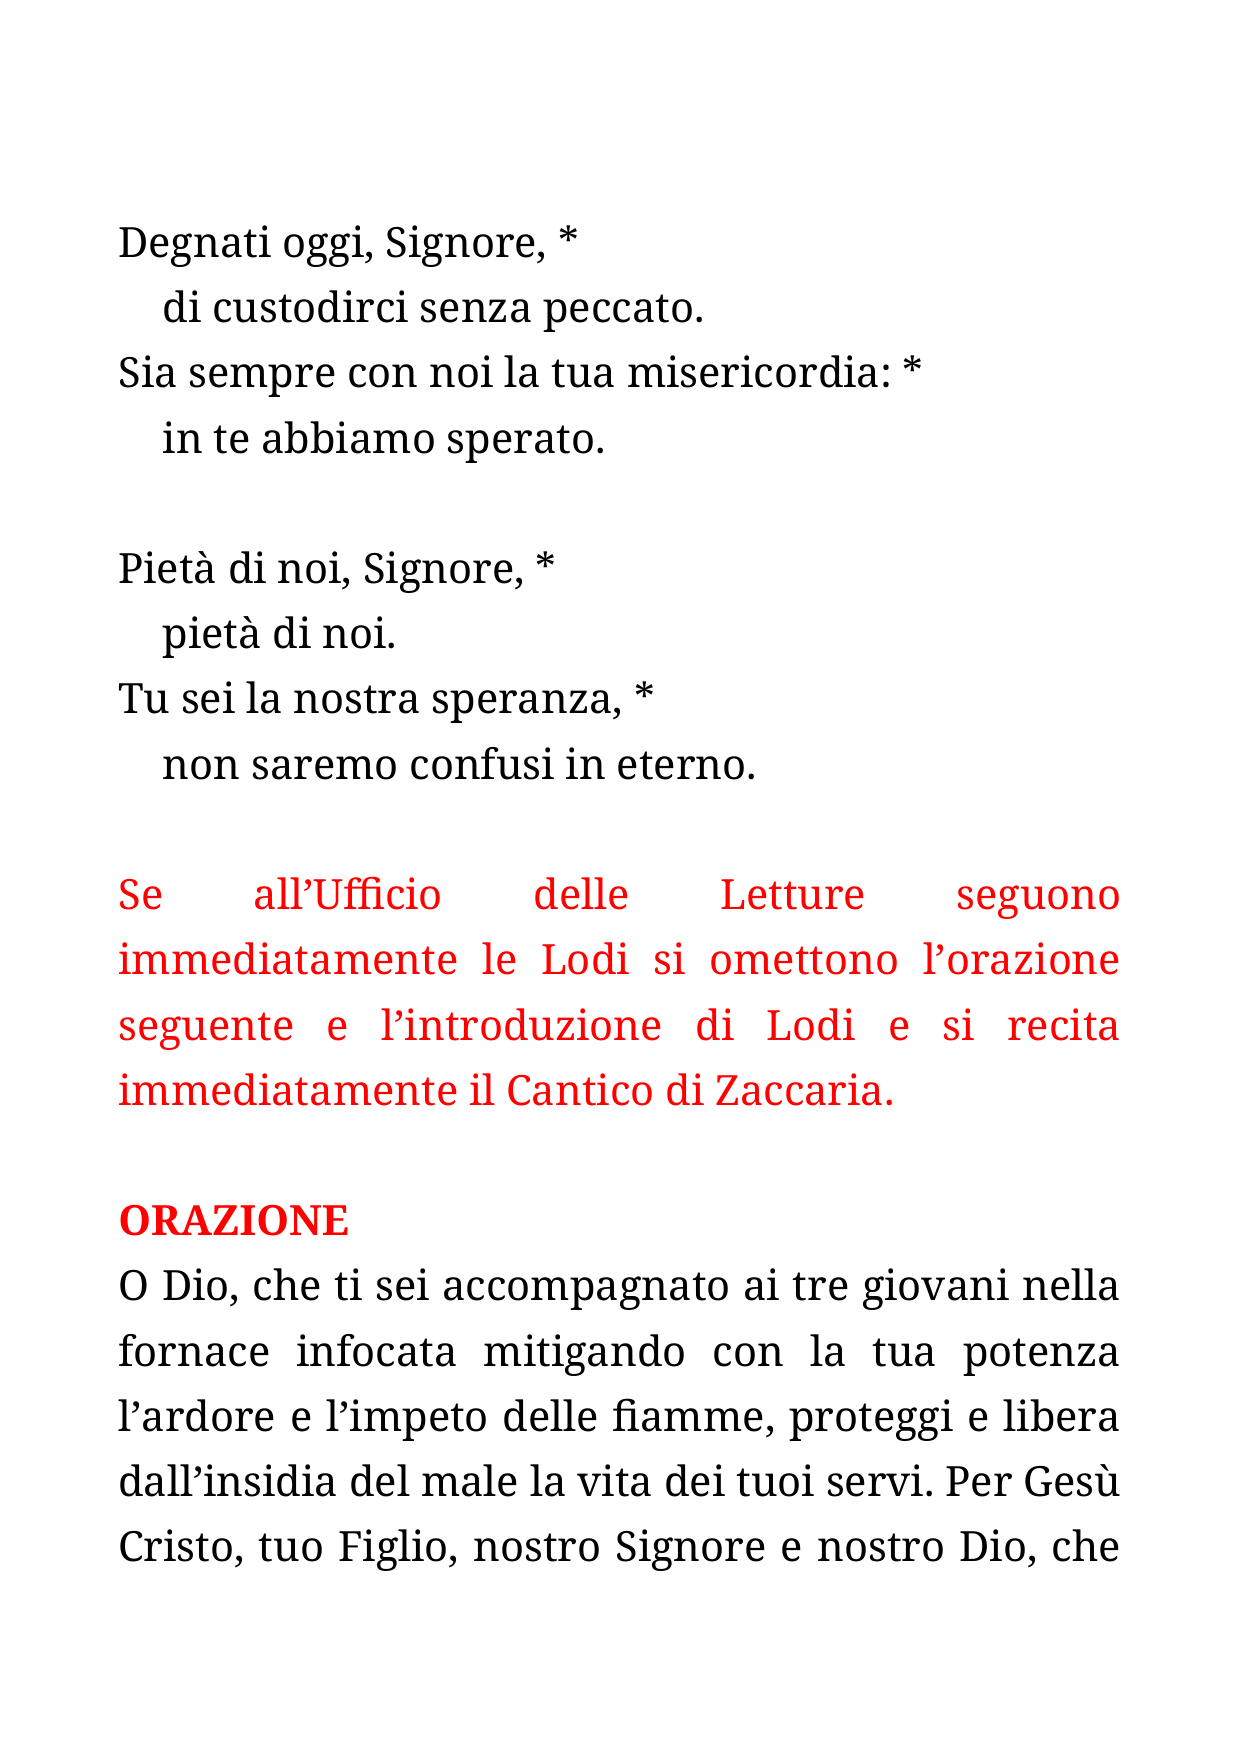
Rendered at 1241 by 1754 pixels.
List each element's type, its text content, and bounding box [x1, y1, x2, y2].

text Pietà di noi, Signore, * [118, 539, 1122, 596]
text Se all’Ufficio delle Letture seguono immediatamente le Lodi si omettono l’orazione seguente e l’introduzione di Lodi e si recita immediatamente il Cantico di Zaccaria. [118, 865, 1122, 1117]
text ORAZIONE [118, 1191, 1122, 1248]
text non saremo confusi in eterno. [118, 734, 1122, 791]
text Sia sempre con noi la tua misericordia: * [118, 343, 1122, 400]
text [118, 1256, 1122, 1574]
text Tu sei la nostra speranza, * [118, 669, 1122, 726]
text in te abbiamo sperato. [118, 408, 1122, 465]
text di custodirci senza peccato. [118, 278, 1122, 335]
text pietà di noi. [118, 604, 1122, 661]
text Degnati oggi, Signore, * [118, 213, 1122, 269]
